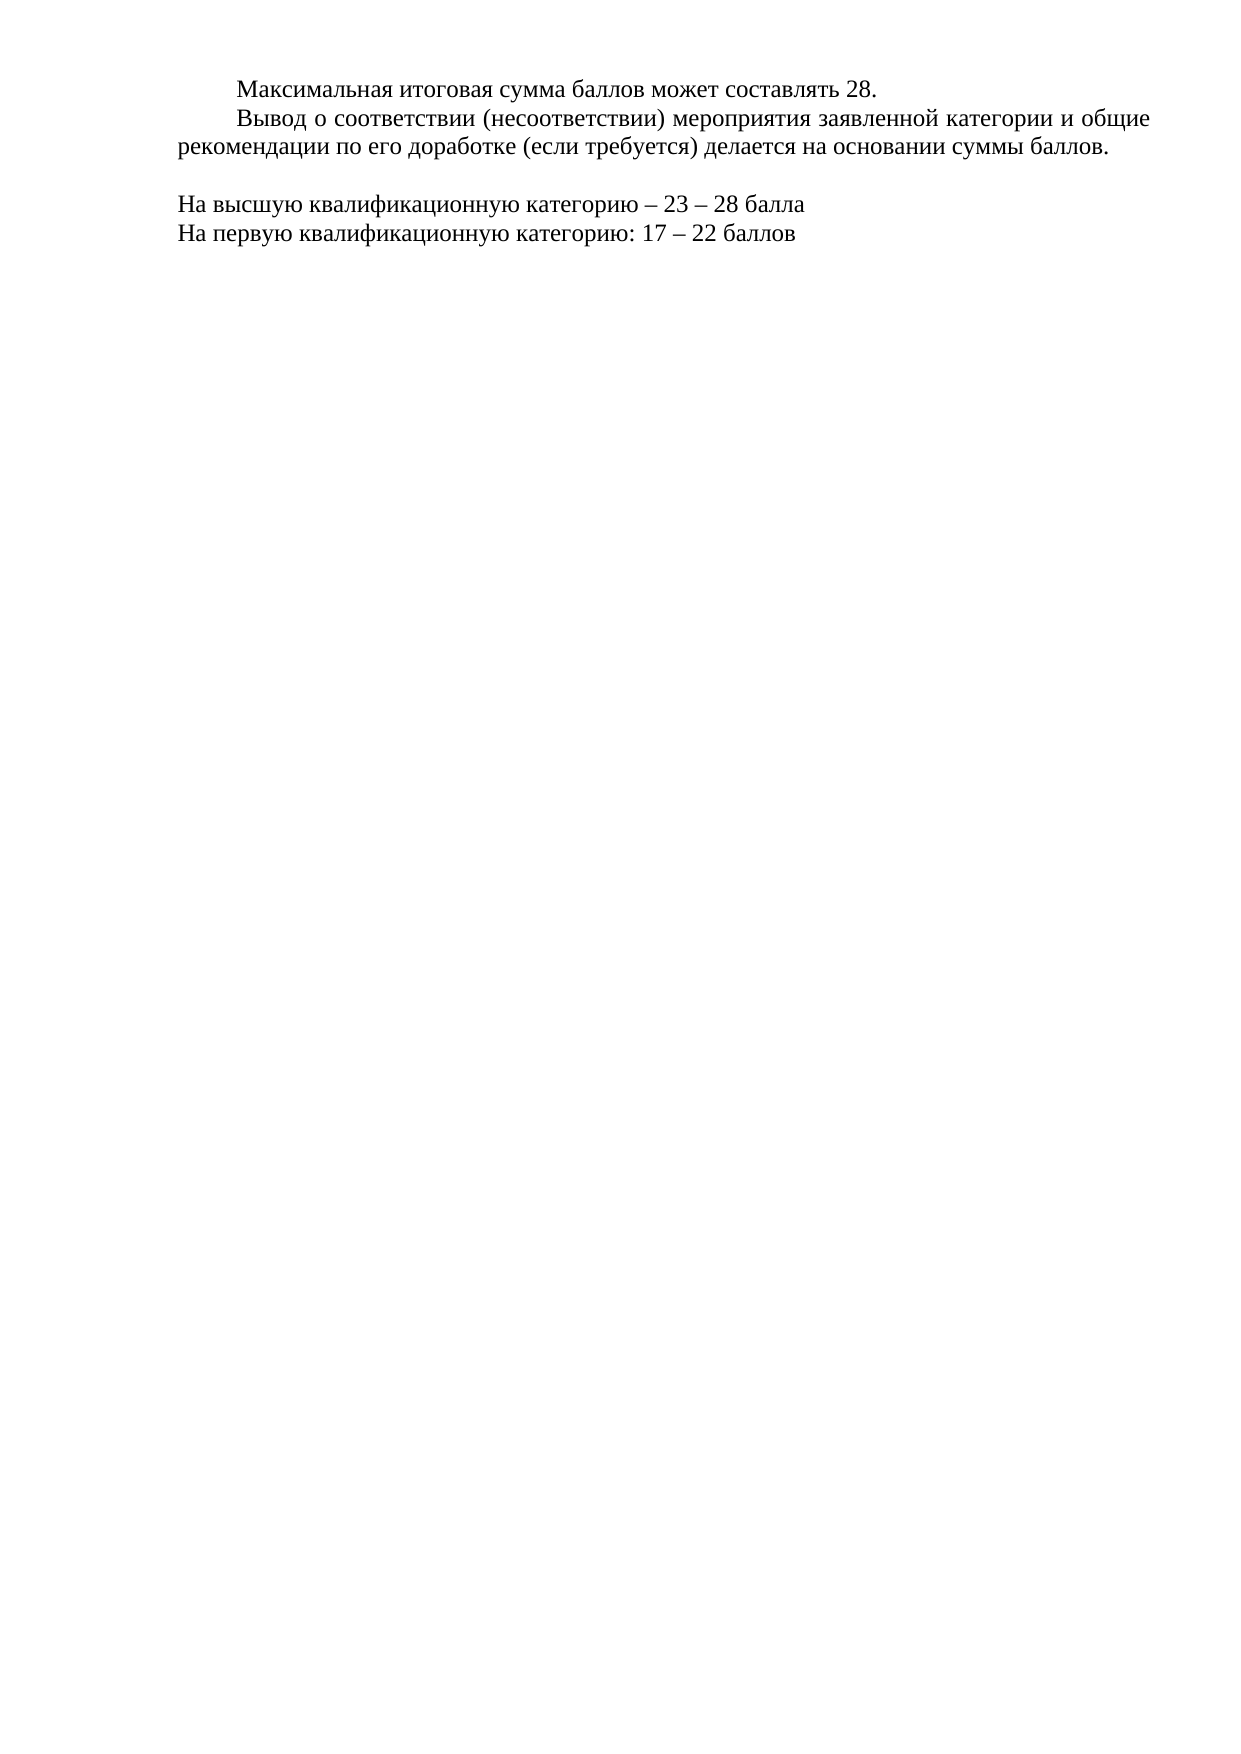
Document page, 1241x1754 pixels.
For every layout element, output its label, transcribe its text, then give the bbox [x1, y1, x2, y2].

text Максимальная итоговая сумма баллов может составлять 28. [177, 74, 1152, 103]
text Вывод о соответствии (несоответствии) мероприятия заявленной категории и общие рекомендации по его доработке (если требуется) делается на основании суммы баллов. [177, 103, 1152, 160]
text На первую квалификационную категорию: 17 – 22 баллов [177, 218, 1152, 246]
text На высшую квалификационную категорию – 23 – 28 балла [177, 189, 1152, 218]
